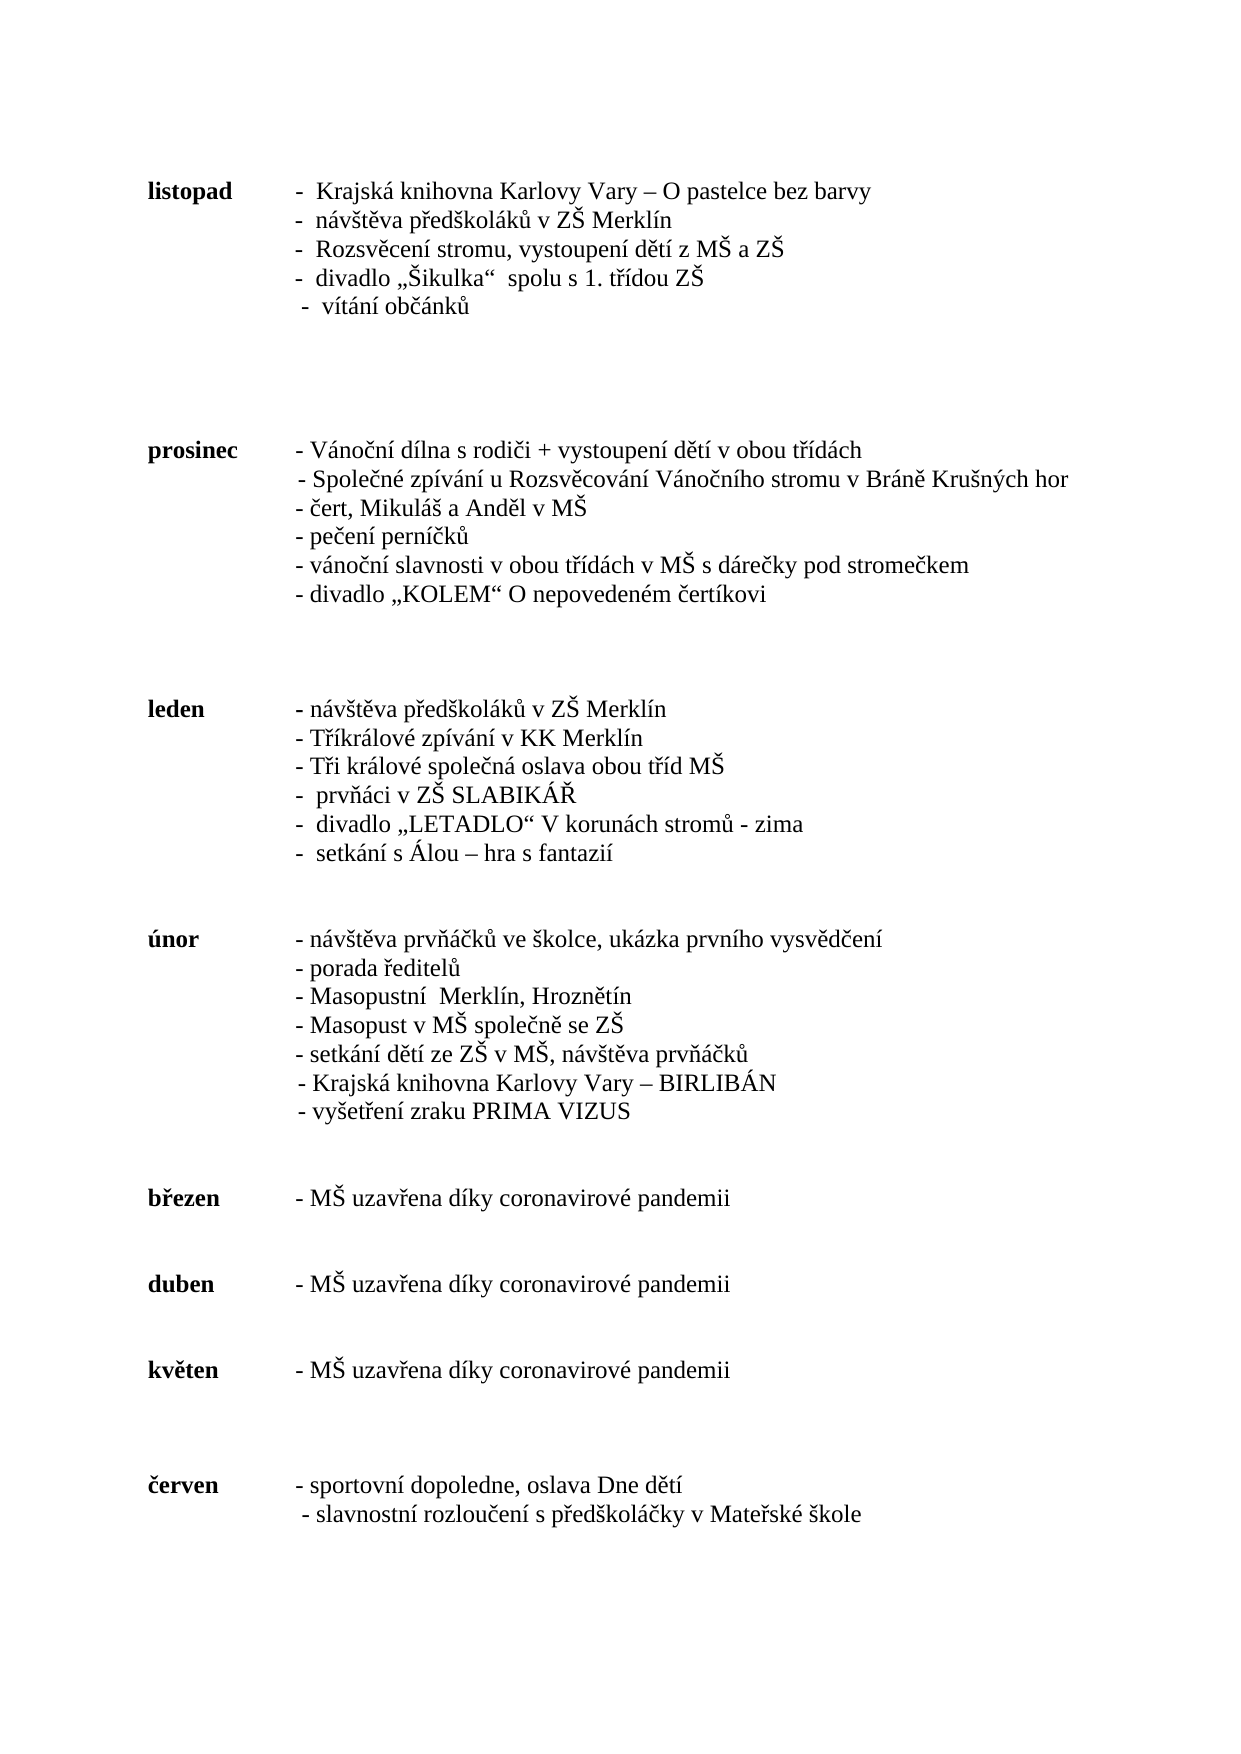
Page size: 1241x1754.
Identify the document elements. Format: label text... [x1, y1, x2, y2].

text - pečení perníčků [148, 521, 1093, 550]
text - Tříkrálové zpívání v KK Merklín [148, 723, 1093, 751]
text - vánoční slavnosti v obou třídách v MŠ s dárečky pod stromečkem [148, 550, 1093, 579]
text - slavnostní rozloučení s předškoláčky v Mateřské škole [148, 1499, 1093, 1528]
text květen - MŠ uzavřena díky coronavirové pandemii [148, 1355, 1093, 1384]
text listopad - Krajská knihovna Karlovy Vary – O pastelce bez barvy [148, 176, 1093, 205]
text duben - MŠ uzavřena díky coronavirové pandemii [148, 1269, 1093, 1298]
text - vítání občánků [221, 291, 1093, 320]
text - Masopust v MŠ společně se ZŠ [148, 1010, 1093, 1039]
text - setkání s Álou – hra s fantazií [148, 838, 1093, 866]
text - setkání dětí ze ZŠ v MŠ, návštěva prvňáčků [148, 1039, 1093, 1068]
text únor - návštěva prvňáčků ve školce, ukázka prvního vysvědčení [148, 924, 1093, 953]
text červen - sportovní dopoledne, oslava Dne dětí [148, 1470, 1093, 1499]
text - Masopustní Merklín, Hroznětín [148, 981, 1093, 1010]
text - divadlo „KOLEM“ O nepovedeném čertíkovi [148, 579, 1093, 608]
text - divadlo „Šikulka“ spolu s 1. třídou ZŠ [221, 263, 1093, 291]
text březen - MŠ uzavřena díky coronavirové pandemii [148, 1183, 1093, 1211]
text - Rozsvěcení stromu, vystoupení dětí z MŠ a ZŠ [294, 234, 1093, 263]
text - vyšetření zraku PRIMA VIZUS [148, 1096, 1093, 1125]
text - návštěva předškoláků v ZŠ Merklín [294, 205, 1093, 234]
text - Tři králové společná oslava obou tříd MŠ [148, 751, 1093, 780]
text leden - návštěva předškoláků v ZŠ Merklín [148, 694, 1093, 723]
text - divadlo „LETADLO“ V korunách stromů - zima [148, 809, 1093, 838]
text - Krajská knihovna Karlovy Vary – BIRLIBÁN [148, 1068, 1093, 1096]
text - čert, Mikuláš a Anděl v MŠ [148, 493, 1093, 521]
text - Společné zpívání u Rozsvěcování Vánočního stromu v Bráně Krušných hor [148, 464, 1093, 493]
text prosinec - Vánoční dílna s rodiči + vystoupení dětí v obou třídách [148, 435, 1093, 464]
text - porada ředitelů [148, 953, 1093, 981]
text - prvňáci v ZŠ SLABIKÁŘ [148, 780, 1093, 809]
